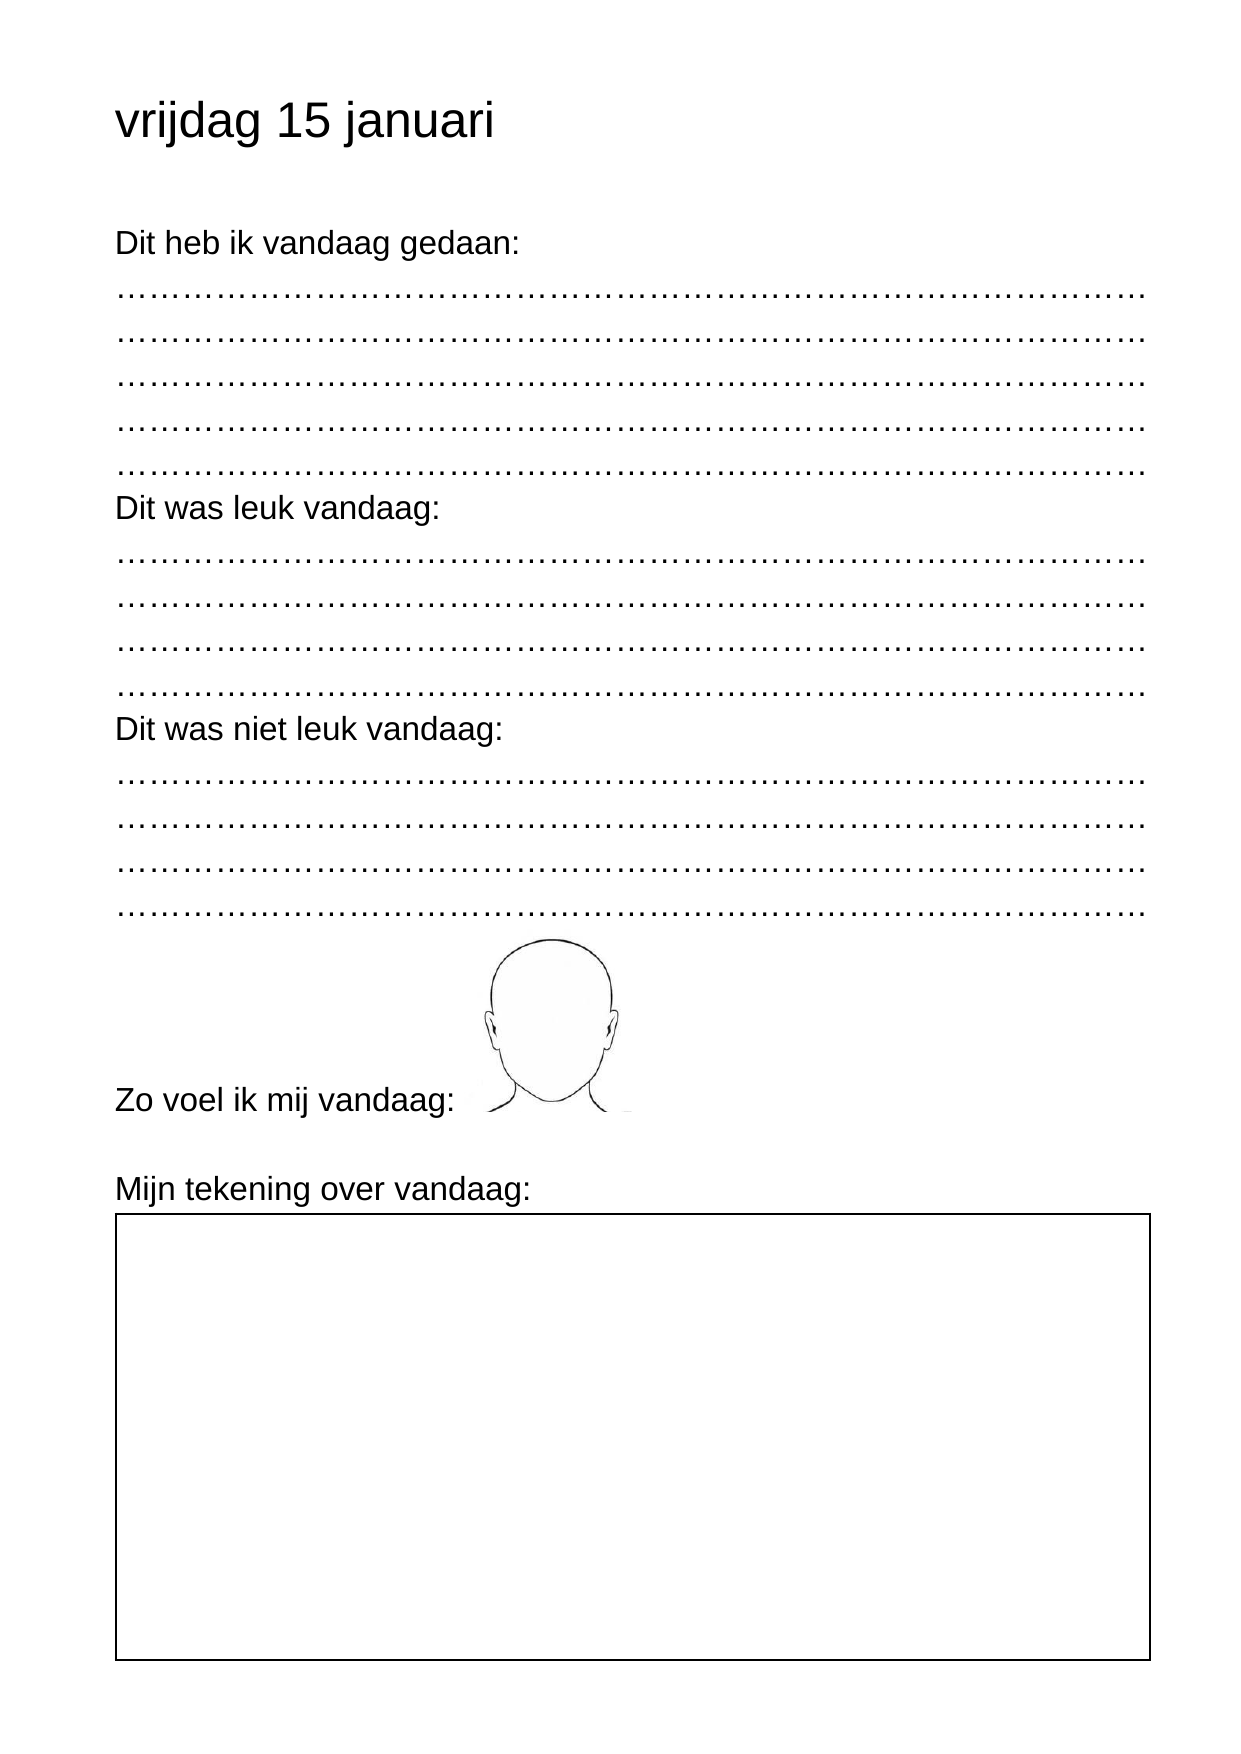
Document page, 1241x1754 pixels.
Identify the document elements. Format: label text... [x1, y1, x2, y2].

text Mijn tekening over vandaag: [114, 1168, 1149, 1207]
table_header [117, 1215, 1149, 1658]
picture [464, 929, 632, 1112]
text Zo voel ik mij vandaag: [114, 930, 1149, 1119]
text vrijdag 15 januari [114, 91, 1149, 148]
text ………………………………………………………………………………………………………………………………………………………………………………………………………………………………………………………………………………………………………………………………………… [114, 753, 1149, 924]
text Dit was niet leuk vandaag: [114, 709, 1149, 747]
text ………………………………………………………………………………………………………………………………………………………………………………………………………………………………………………………………………………………………………………………………………… [114, 532, 1149, 703]
text Dit heb ik vandaag gedaan: [114, 223, 1149, 261]
text Dit was leuk vandaag: [114, 488, 1149, 526]
text …………………………………………………………………………………………………………………………………………………………………………………………………………………………………………………………………………………………………………………………………………………………………………………………………………………………… [114, 267, 1149, 482]
